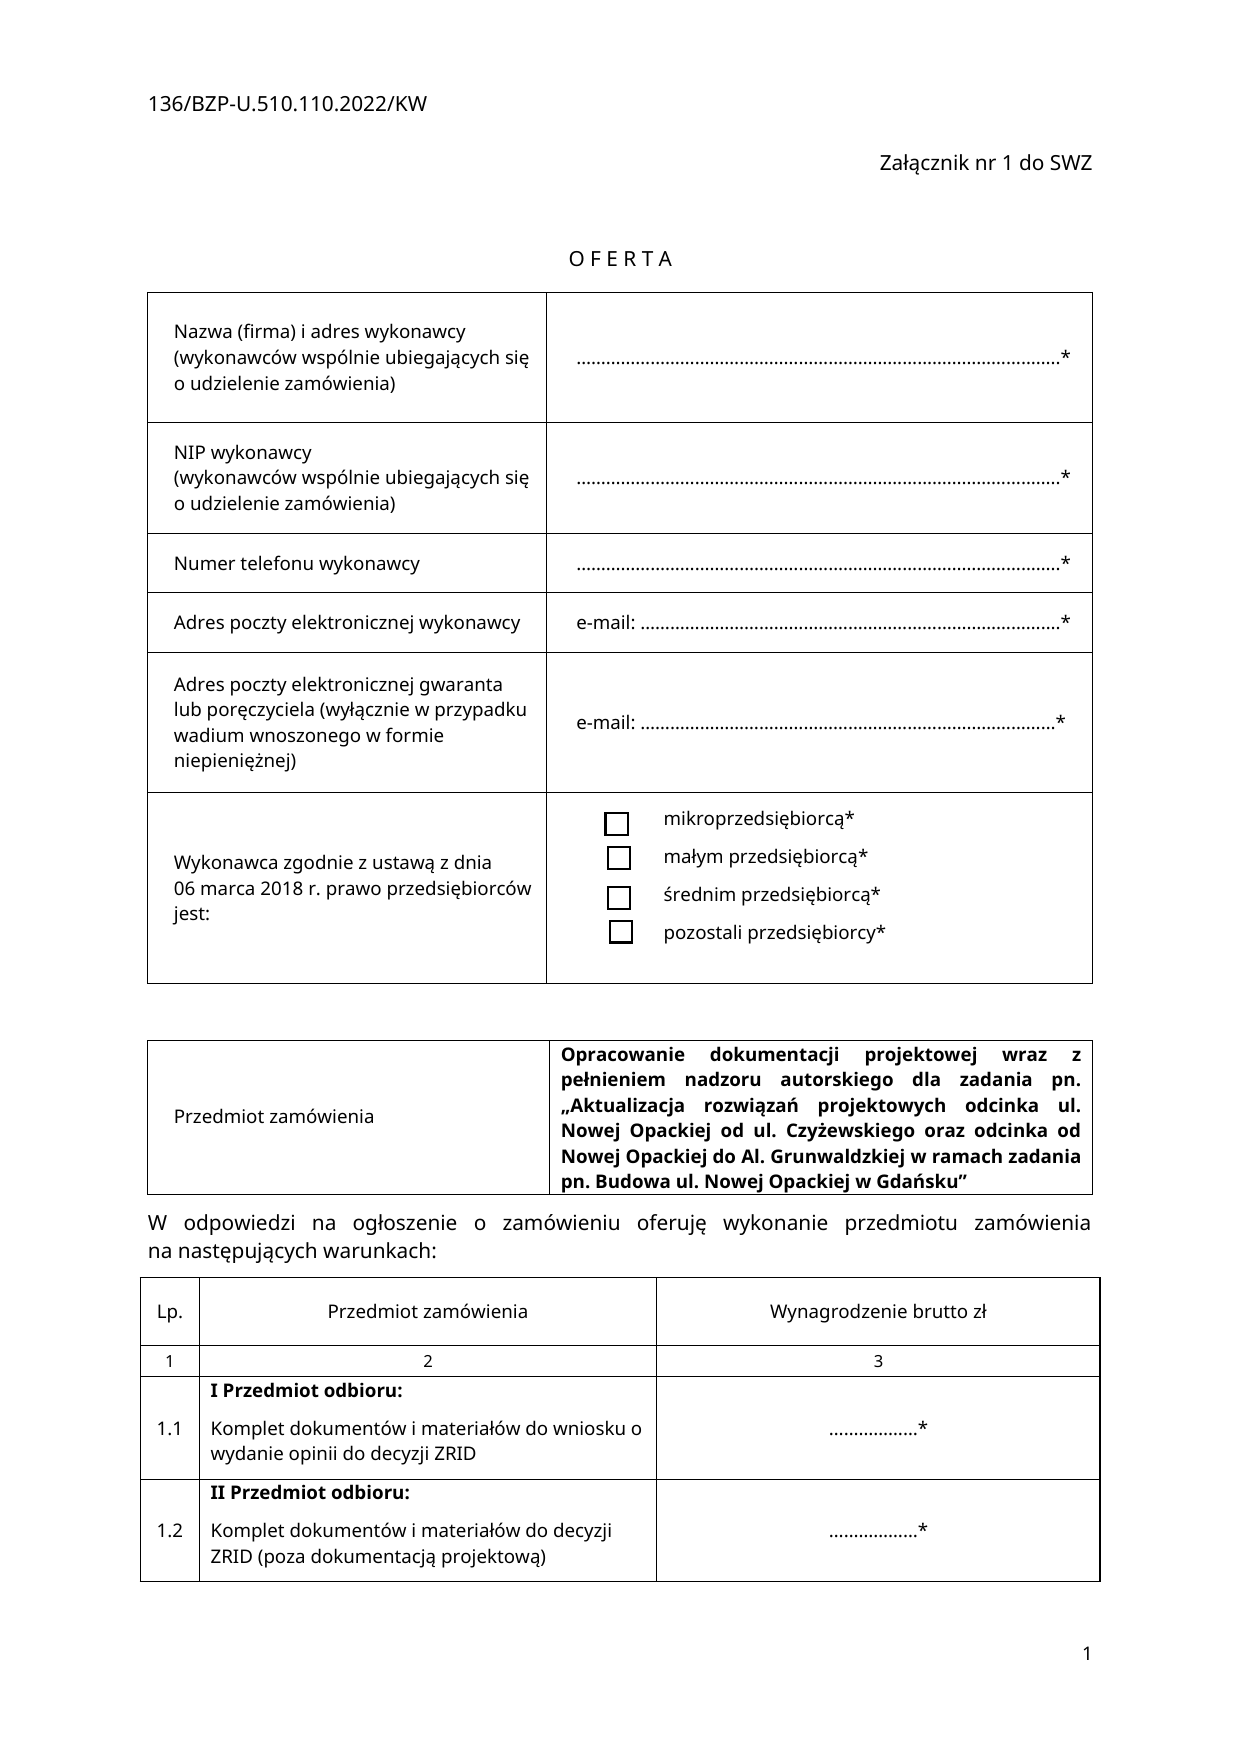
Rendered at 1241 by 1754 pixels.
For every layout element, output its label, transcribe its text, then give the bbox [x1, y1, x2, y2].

text W odpowiedzi na ogłoszenie o zamówieniu oferuję wykonanie przedmiotu zamówienia na następujących warunkach: [148, 1208, 1092, 1264]
table_cell Wykonawca zgodnie z ustawą z dnia 06 marca 2018 r. prawo przedsiębiorców jest: [148, 793, 546, 983]
table_cell e-mail: ………………………………………………………………………….* [547, 593, 1092, 652]
table_cell mikroprzedsiębiorcą* małym przedsiębiorcą* średnim przedsiębiorcą* pozostali przedsiębiorcy* [547, 793, 1092, 983]
table_cell e-mail: …………………………………………………………………………* [547, 653, 1092, 792]
table_cell 1.2 [141, 1480, 199, 1581]
table_cell ………………* [657, 1377, 1099, 1478]
table_cell NIP wykonawcy (wykonawców wspólnie ubiegających się o udzielenie zamówienia) [148, 423, 546, 532]
table_cell Numer telefonu wykonawcy [148, 534, 546, 592]
table_cell 3 [657, 1346, 1099, 1376]
table_cell ……………………………………………………………………………………..* [547, 534, 1092, 592]
table_cell Adres poczty elektronicznej gwaranta lub poręczyciela (wyłącznie w przypadku wadium wnoszonego w formie niepieniężnej) [148, 653, 546, 792]
table_cell 1 [141, 1346, 199, 1376]
table_header Wynagrodzenie brutto zł [657, 1278, 1099, 1344]
table_header Przedmiot zamówienia [148, 1041, 549, 1194]
table_cell II Przedmiot odbioru: Komplet dokumentów i materiałów do decyzji ZRID (poza dokumentacją projektową) [200, 1480, 656, 1581]
table_header Opracowanie dokumentacji projektowej wraz z pełnieniem nadzoru autorskiego dla zadania pn. „Aktualizacja rozwiązań projektowych odcinka ul. Nowej Opackiej od ul. Czyżewskiego oraz odcinka od Nowej Opackiej do Al. Grunwaldzkiej w ramach zadania pn. Budowa ul. Nowej Opackiej w Gdańsku” [550, 1041, 1092, 1194]
table_cell ………………* [657, 1480, 1099, 1581]
table_header Nazwa (firma) i adres wykonawcy (wykonawców wspólnie ubiegających się o udzielenie zamówienia) [148, 293, 546, 422]
table_cell 1.1 [141, 1377, 199, 1478]
table_cell 2 [200, 1346, 656, 1376]
text O F E R T A [148, 244, 1092, 272]
table_cell I Przedmiot odbioru: Komplet dokumentów i materiałów do wniosku o wydanie opinii do decyzji ZRID [200, 1377, 656, 1478]
text Załącznik nr 1 do SWZ [148, 148, 1092, 176]
table_header ……………………………………………………………………………………..* [547, 293, 1092, 422]
table_header Lp. [141, 1278, 199, 1344]
table_cell Adres poczty elektronicznej wykonawcy [148, 593, 546, 652]
table_cell ……………………………………………………………………………………..* [547, 423, 1092, 532]
table_header Przedmiot zamówienia [200, 1278, 656, 1344]
